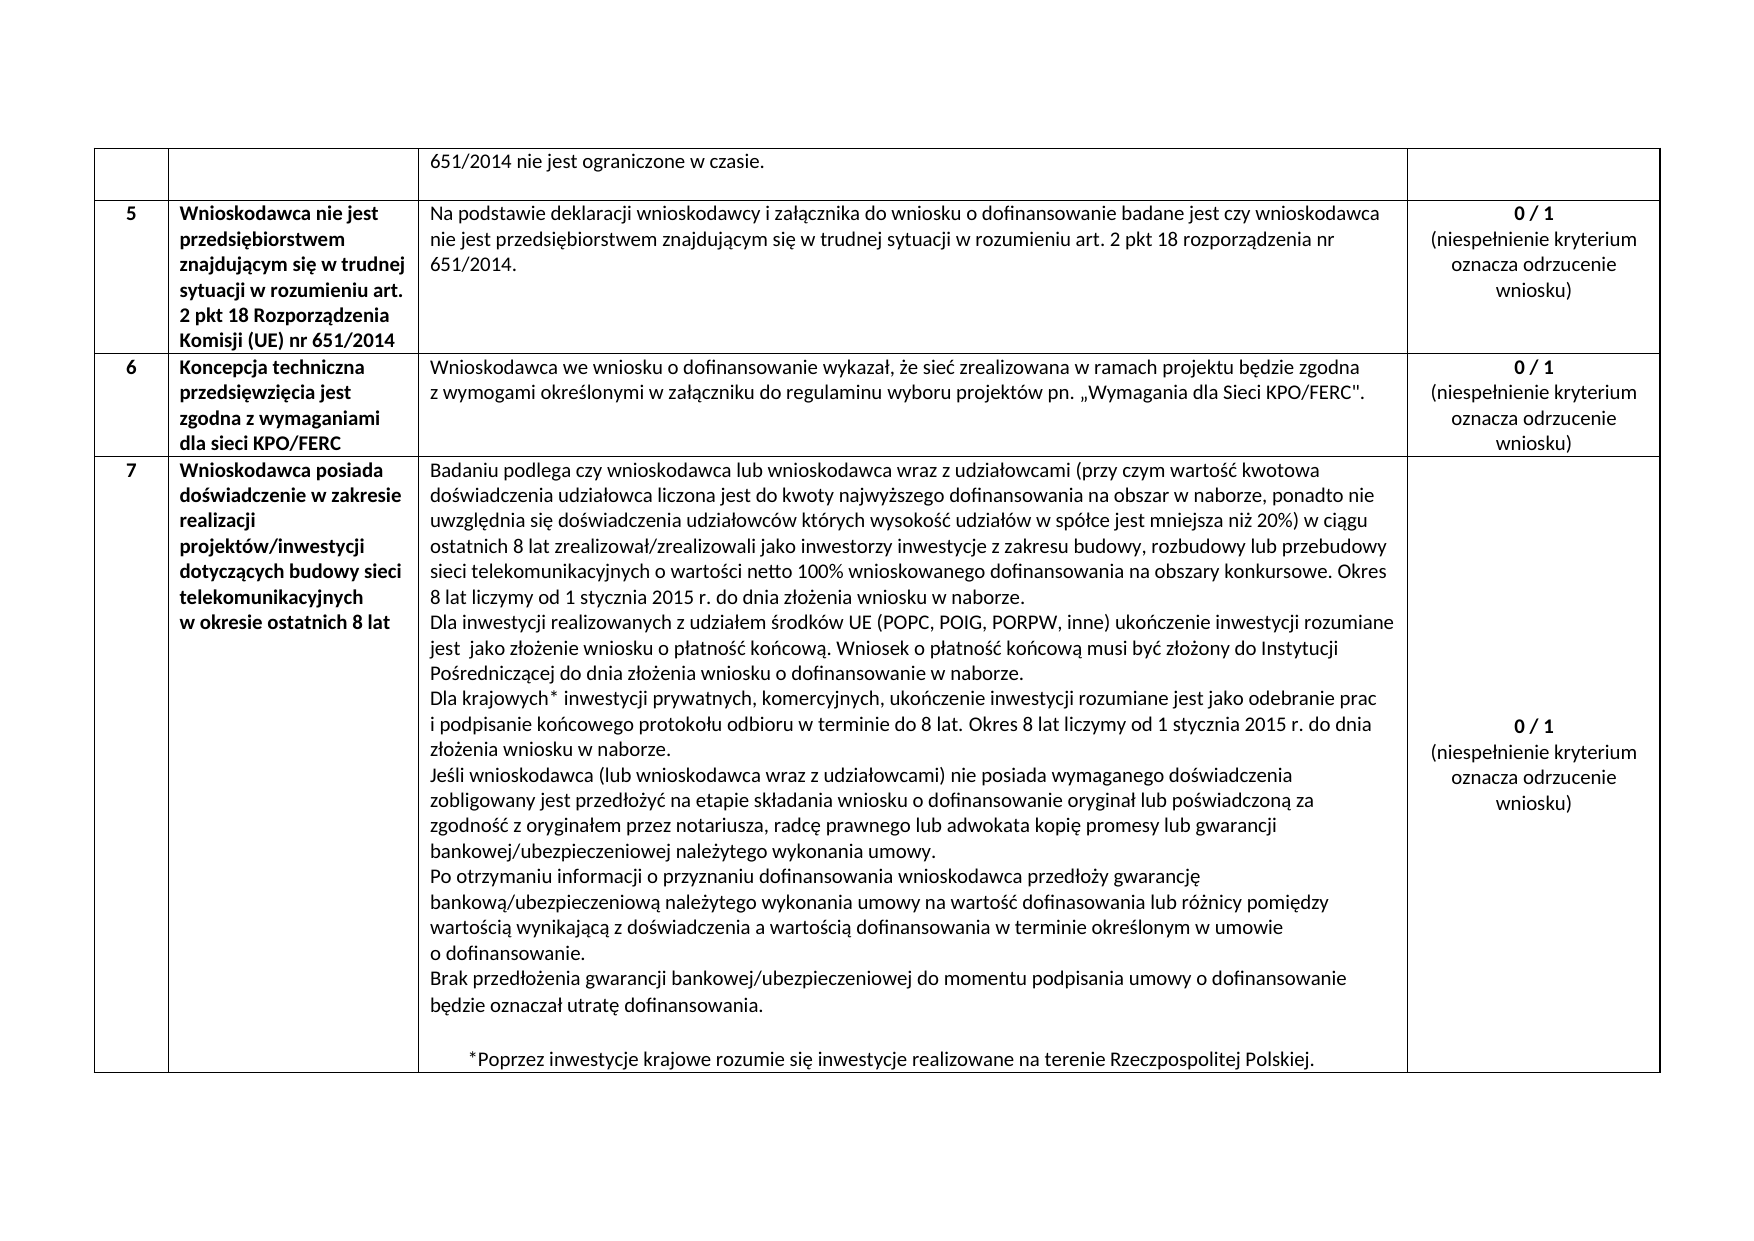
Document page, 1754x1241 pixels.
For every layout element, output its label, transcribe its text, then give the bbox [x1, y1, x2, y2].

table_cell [169, 457, 418, 1072]
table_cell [1408, 457, 1659, 1072]
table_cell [419, 149, 1407, 199]
table_cell Na podstawie deklaracji wnioskodawcy i załącznika do wniosku o dofinansowanie badane jest czy wnioskodawca nie jest przedsiębiorstwem znajdującym się w trudnej sytuacji w rozumieniu art. 2 pkt 18 rozporządzenia nr 651/2014. [419, 201, 1407, 353]
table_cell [169, 149, 418, 199]
table_cell 4 [95, 149, 168, 199]
table_cell 7 [95, 457, 168, 1072]
table_cell Wnioskodawca nie jest przedsiębiorstwem znajdującym się w trudnej sytuacji w rozumieniu art. 2 pkt 18 Rozporządzenia Komisji (UE) nr 651/2014 [169, 201, 418, 353]
table_cell 6 [95, 354, 168, 456]
table_cell 5 [95, 201, 168, 353]
table_cell 0 / 1 (niespełnienie kryterium oznacza odrzucenie wniosku) [1408, 201, 1659, 353]
table_cell Koncepcja techniczna przedsięwzięcia jest zgodna z wymaganiami dla sieci KPO/FERC [169, 354, 418, 456]
table_cell Wnioskodawca we wniosku o dofinansowanie wykazał, że sieć zrealizowana w ramach projektu będzie zgodna z wymogami określonymi w załączniku do regulaminu wyboru projektów pn. „Wymagania dla Sieci KPO/FERC". [419, 354, 1407, 456]
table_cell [1408, 149, 1659, 199]
table_cell 0 / 1 (niespełnienie kryterium oznacza odrzucenie wniosku) [1408, 354, 1659, 456]
